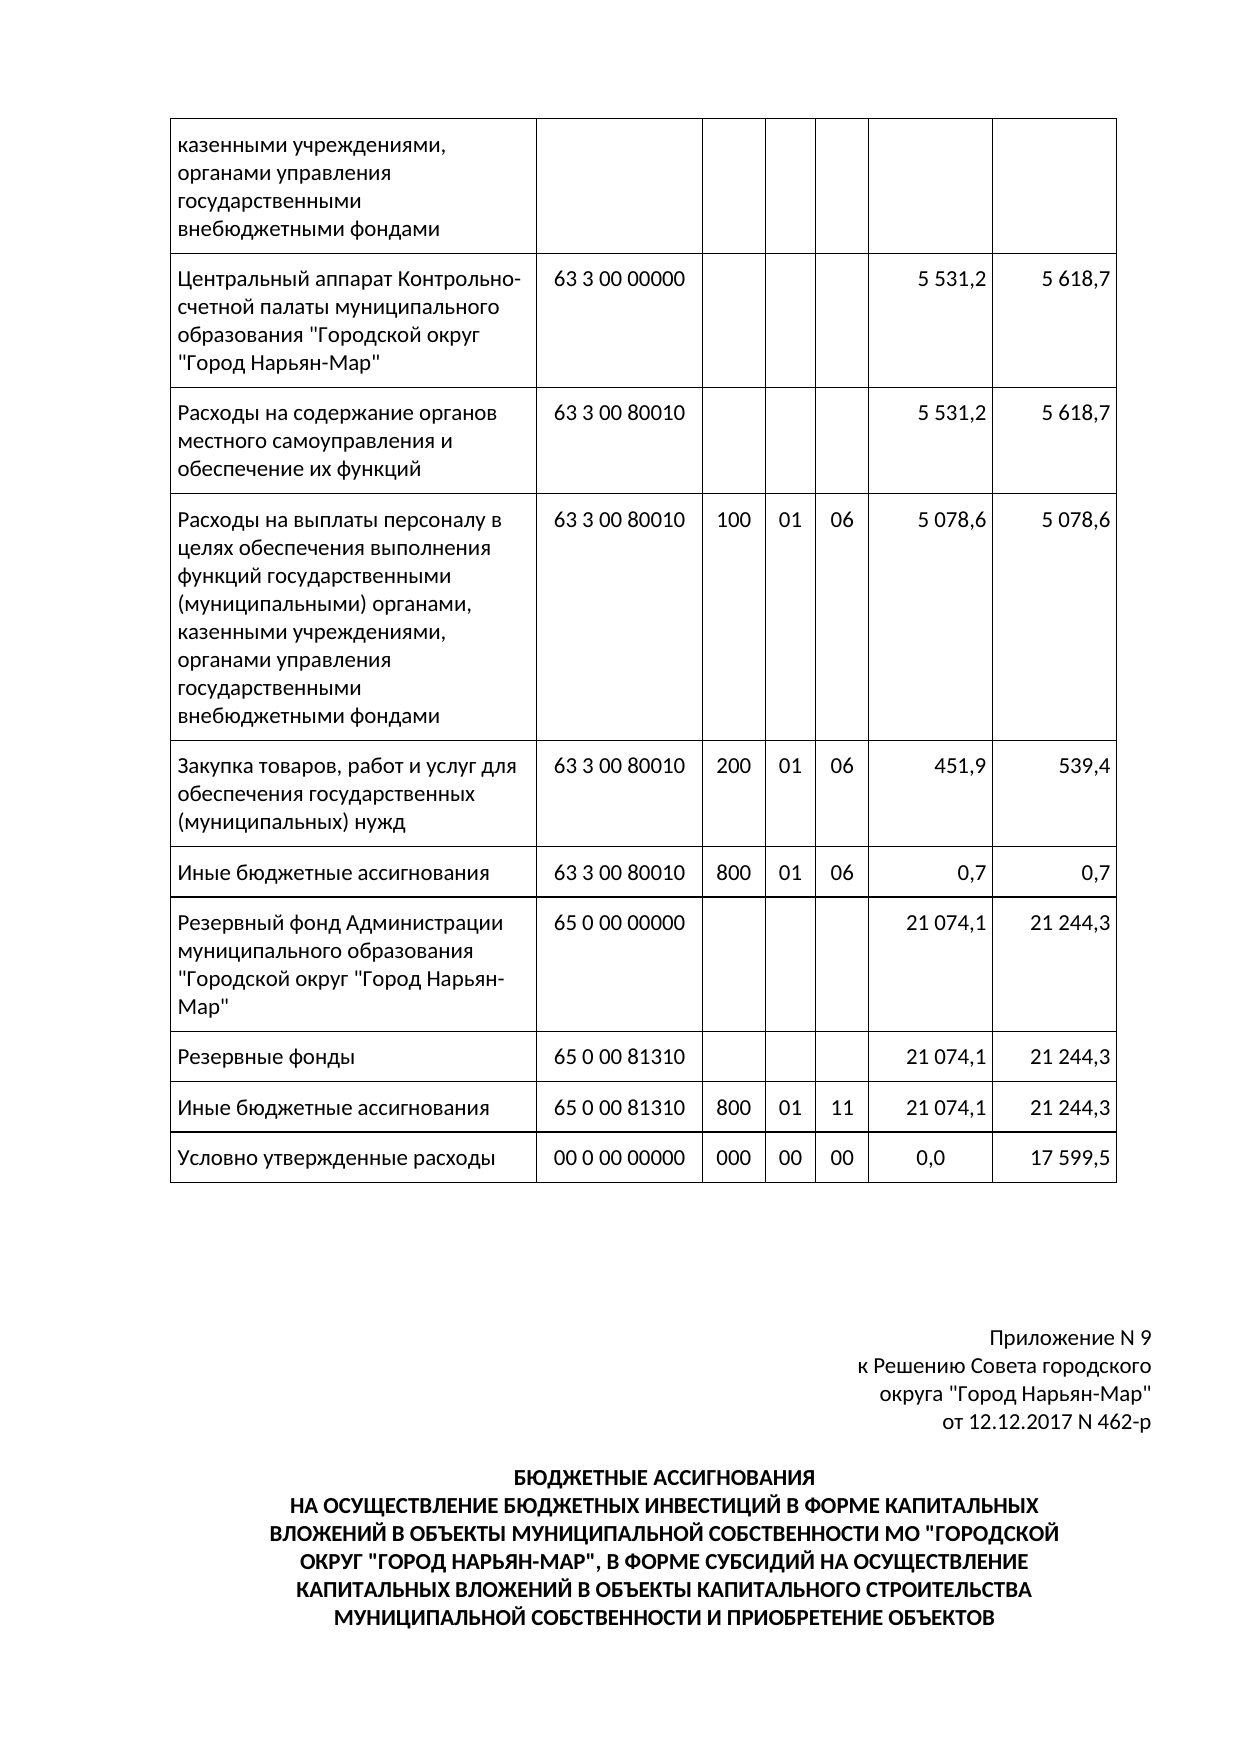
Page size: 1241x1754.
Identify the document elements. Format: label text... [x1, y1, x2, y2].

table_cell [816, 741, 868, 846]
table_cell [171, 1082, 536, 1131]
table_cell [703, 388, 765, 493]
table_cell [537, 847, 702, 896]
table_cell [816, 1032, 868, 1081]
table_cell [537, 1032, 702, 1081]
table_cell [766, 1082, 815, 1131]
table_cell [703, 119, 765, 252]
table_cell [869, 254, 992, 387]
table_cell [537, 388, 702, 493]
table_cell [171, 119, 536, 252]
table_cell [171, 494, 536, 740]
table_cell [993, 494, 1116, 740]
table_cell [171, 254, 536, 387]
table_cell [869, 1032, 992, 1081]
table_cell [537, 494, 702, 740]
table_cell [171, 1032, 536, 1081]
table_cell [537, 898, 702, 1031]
title ВЛОЖЕНИЙ В ОБЪЕКТЫ МУНИЦИПАЛЬНОЙ СОБСТВЕННОСТИ МО "ГОРОДСКОЙ [177, 1519, 1152, 1547]
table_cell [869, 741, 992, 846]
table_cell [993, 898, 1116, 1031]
text Приложение N 9 [177, 1323, 1152, 1351]
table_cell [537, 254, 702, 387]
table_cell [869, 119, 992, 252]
title МУНИЦИПАЛЬНОЙ СОБСТВЕННОСТИ И ПРИОБРЕТЕНИЕ ОБЪЕКТОВ [177, 1603, 1152, 1631]
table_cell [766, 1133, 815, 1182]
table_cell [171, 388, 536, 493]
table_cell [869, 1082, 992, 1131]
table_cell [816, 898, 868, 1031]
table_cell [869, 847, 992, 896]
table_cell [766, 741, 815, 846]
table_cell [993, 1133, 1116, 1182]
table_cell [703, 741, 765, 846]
text к Решению Совета городского [177, 1351, 1152, 1379]
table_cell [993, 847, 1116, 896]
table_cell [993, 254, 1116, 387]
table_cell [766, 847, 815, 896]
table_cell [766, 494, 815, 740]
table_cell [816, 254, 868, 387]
title БЮДЖЕТНЫЕ АССИГНОВАНИЯ [177, 1463, 1152, 1491]
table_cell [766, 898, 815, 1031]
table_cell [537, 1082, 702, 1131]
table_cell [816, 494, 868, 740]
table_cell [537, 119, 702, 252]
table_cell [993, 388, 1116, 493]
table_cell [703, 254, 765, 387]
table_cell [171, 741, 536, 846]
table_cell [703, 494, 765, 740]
title ОКРУГ "ГОРОД НАРЬЯН-МАР", В ФОРМЕ СУБСИДИЙ НА ОСУЩЕСТВЛЕНИЕ [177, 1547, 1152, 1575]
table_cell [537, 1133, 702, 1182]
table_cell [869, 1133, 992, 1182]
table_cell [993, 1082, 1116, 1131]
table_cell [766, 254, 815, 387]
title НА ОСУЩЕСТВЛЕНИЕ БЮДЖЕТНЫХ ИНВЕСТИЦИЙ В ФОРМЕ КАПИТАЛЬНЫХ [177, 1491, 1152, 1519]
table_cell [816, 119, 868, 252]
title КАПИТАЛЬНЫХ ВЛОЖЕНИЙ В ОБЪЕКТЫ КАПИТАЛЬНОГО СТРОИТЕЛЬСТВА [177, 1575, 1152, 1603]
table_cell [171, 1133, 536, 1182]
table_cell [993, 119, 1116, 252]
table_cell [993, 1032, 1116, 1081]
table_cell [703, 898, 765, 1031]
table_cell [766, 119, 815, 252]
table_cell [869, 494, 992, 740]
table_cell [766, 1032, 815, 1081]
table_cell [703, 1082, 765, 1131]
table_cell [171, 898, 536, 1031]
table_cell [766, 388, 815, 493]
text от 12.12.2017 N 462-р [177, 1407, 1152, 1435]
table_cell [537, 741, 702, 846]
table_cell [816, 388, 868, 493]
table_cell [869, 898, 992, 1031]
text округа "Город Нарьян-Мар" [177, 1379, 1152, 1407]
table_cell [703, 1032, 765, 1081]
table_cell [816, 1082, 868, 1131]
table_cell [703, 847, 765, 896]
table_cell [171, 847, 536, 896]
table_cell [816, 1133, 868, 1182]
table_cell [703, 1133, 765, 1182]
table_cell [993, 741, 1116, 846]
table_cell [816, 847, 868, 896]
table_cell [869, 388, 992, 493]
